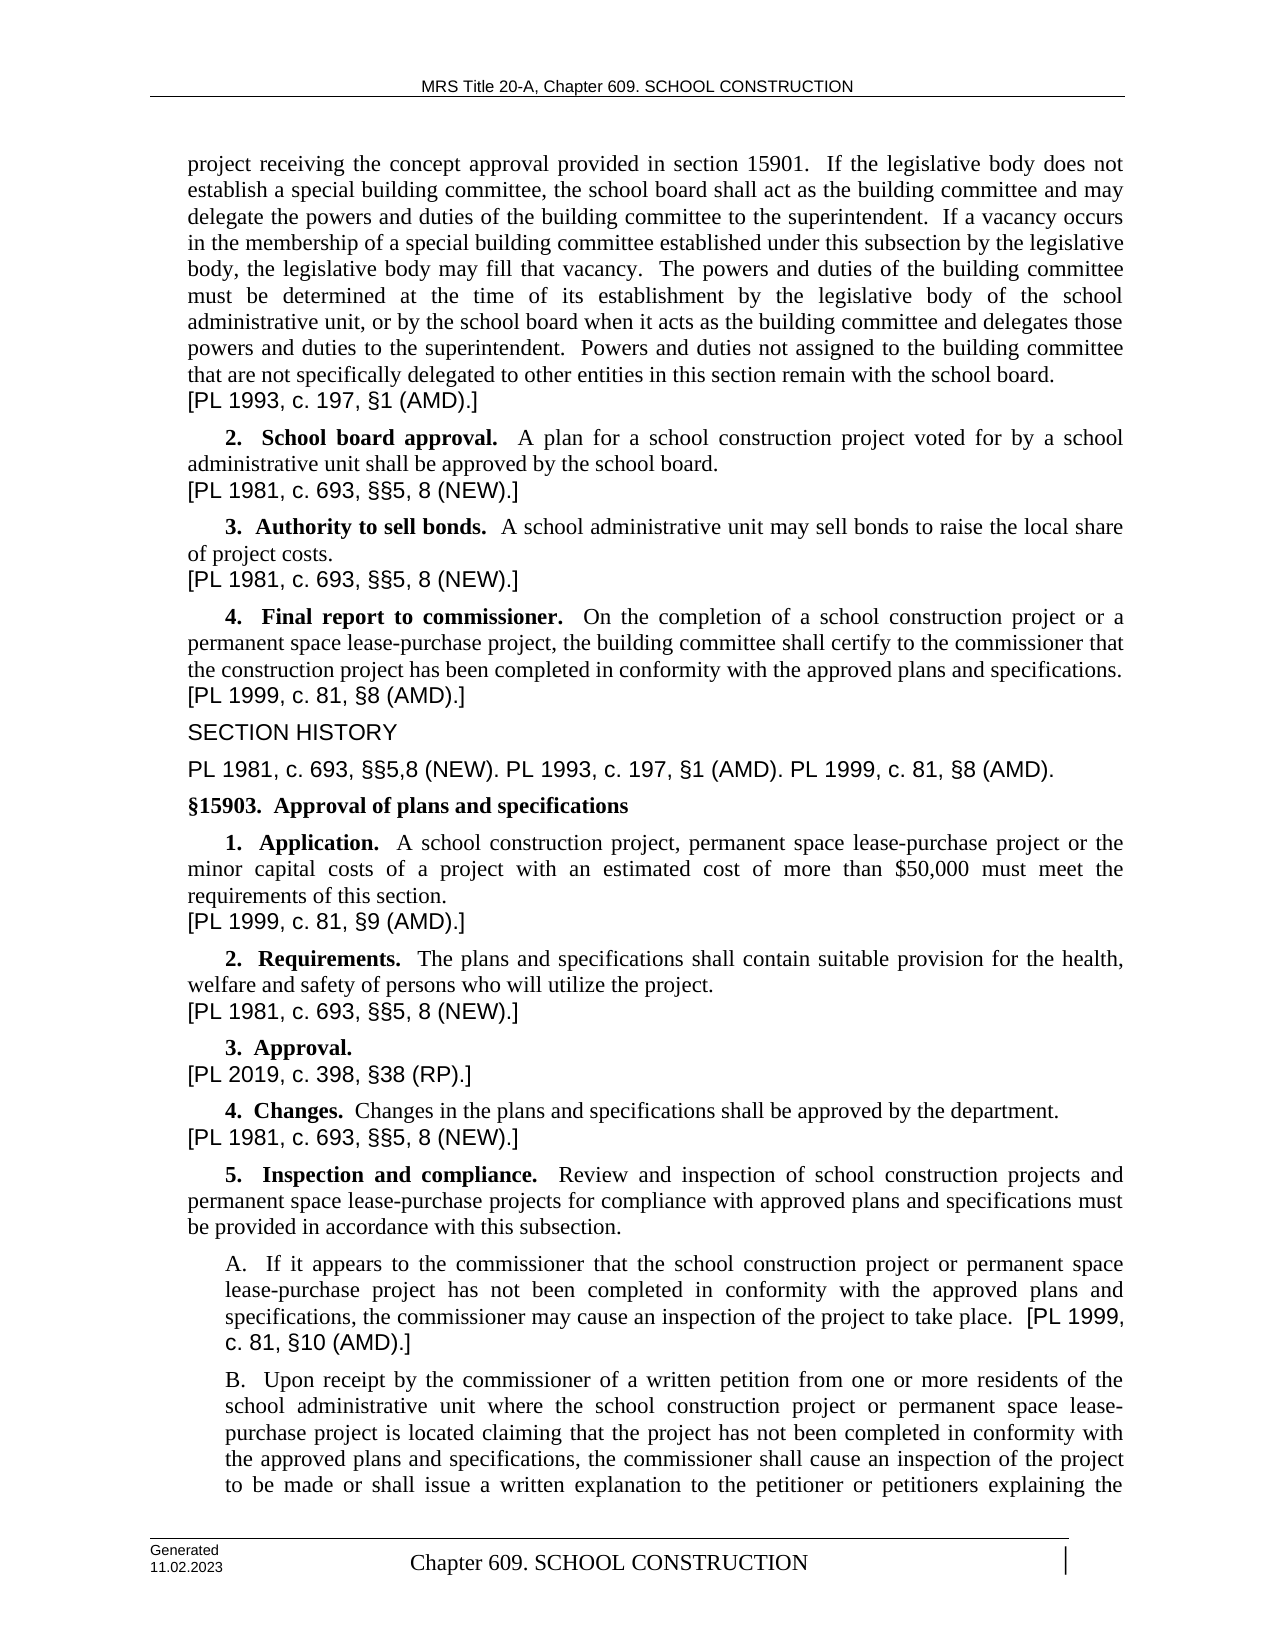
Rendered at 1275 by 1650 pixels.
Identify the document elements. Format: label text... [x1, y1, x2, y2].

text 4. Final report to commissioner. On the completion of a school construction project or a permanent space lease-purchase project, the building committee shall certify to the commissioner that the construction project has been completed in conformity with the approved plans and specifications. [187, 603, 1125, 682]
text [PL 2019, c. 398, §38 (RP).] [187, 1061, 1125, 1087]
text 3. Authority to sell bonds. A school administrative unit may sell bonds to raise the local share of project costs. [187, 513, 1125, 566]
text [PL 1993, c. 197, §1 (AMD).] [187, 387, 1125, 413]
text [PL 1999, c. 81, §9 (AMD).] [187, 908, 1125, 934]
text 5. Inspection and compliance. Review and inspection of school construction projects and permanent space lease-purchase projects for compliance with approved plans and specifications must be provided in accordance with this subsection. [187, 1161, 1125, 1240]
text 2. Requirements. The plans and specifications shall contain suitable provision for the health, welfare and safety of persons who will utilize the project. [187, 945, 1125, 998]
text 2. School board approval. A plan for a school construction project voted for by a school administrative unit shall be approved by the school board. [187, 424, 1125, 477]
text §15903. Approval of plans and specifications [187, 792, 1125, 819]
text [PL 1981, c. 693, §§5, 8 (NEW).] [187, 477, 1125, 503]
text A. If it appears to the commissioner that the school construction project or permanent space lease-purchase project has not been completed in conformity with the approved plans and specifications, the commissioner may cause an inspection of the project to take place. [PL 1999, c. 81, §10 (AMD).] [225, 1250, 1125, 1356]
text PL 1981, c. 693, §§5,8 (NEW). PL 1993, c. 197, §1 (AMD). PL 1999, c. 81, §8 (AMD). [187, 756, 1125, 782]
text [PL 1981, c. 693, §§5, 8 (NEW).] [187, 998, 1125, 1024]
text 4. Changes. Changes in the plans and specifications shall be approved by the department. [187, 1097, 1125, 1124]
text [PL 1981, c. 693, §§5, 8 (NEW).] [187, 1124, 1125, 1150]
text [PL 1981, c. 693, §§5, 8 (NEW).] [187, 566, 1125, 592]
text [PL 1999, c. 81, §8 (AMD).] [187, 682, 1125, 708]
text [225, 1366, 1125, 1498]
text SECTION HISTORY [187, 719, 1125, 745]
text 1. Application. A school construction project, permanent space lease-purchase project or the minor capital costs of a project with an estimated cost of more than $50,000 must meet the requirements of this section. [187, 829, 1125, 908]
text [187, 150, 1125, 387]
text 3. Approval. [187, 1034, 1125, 1061]
